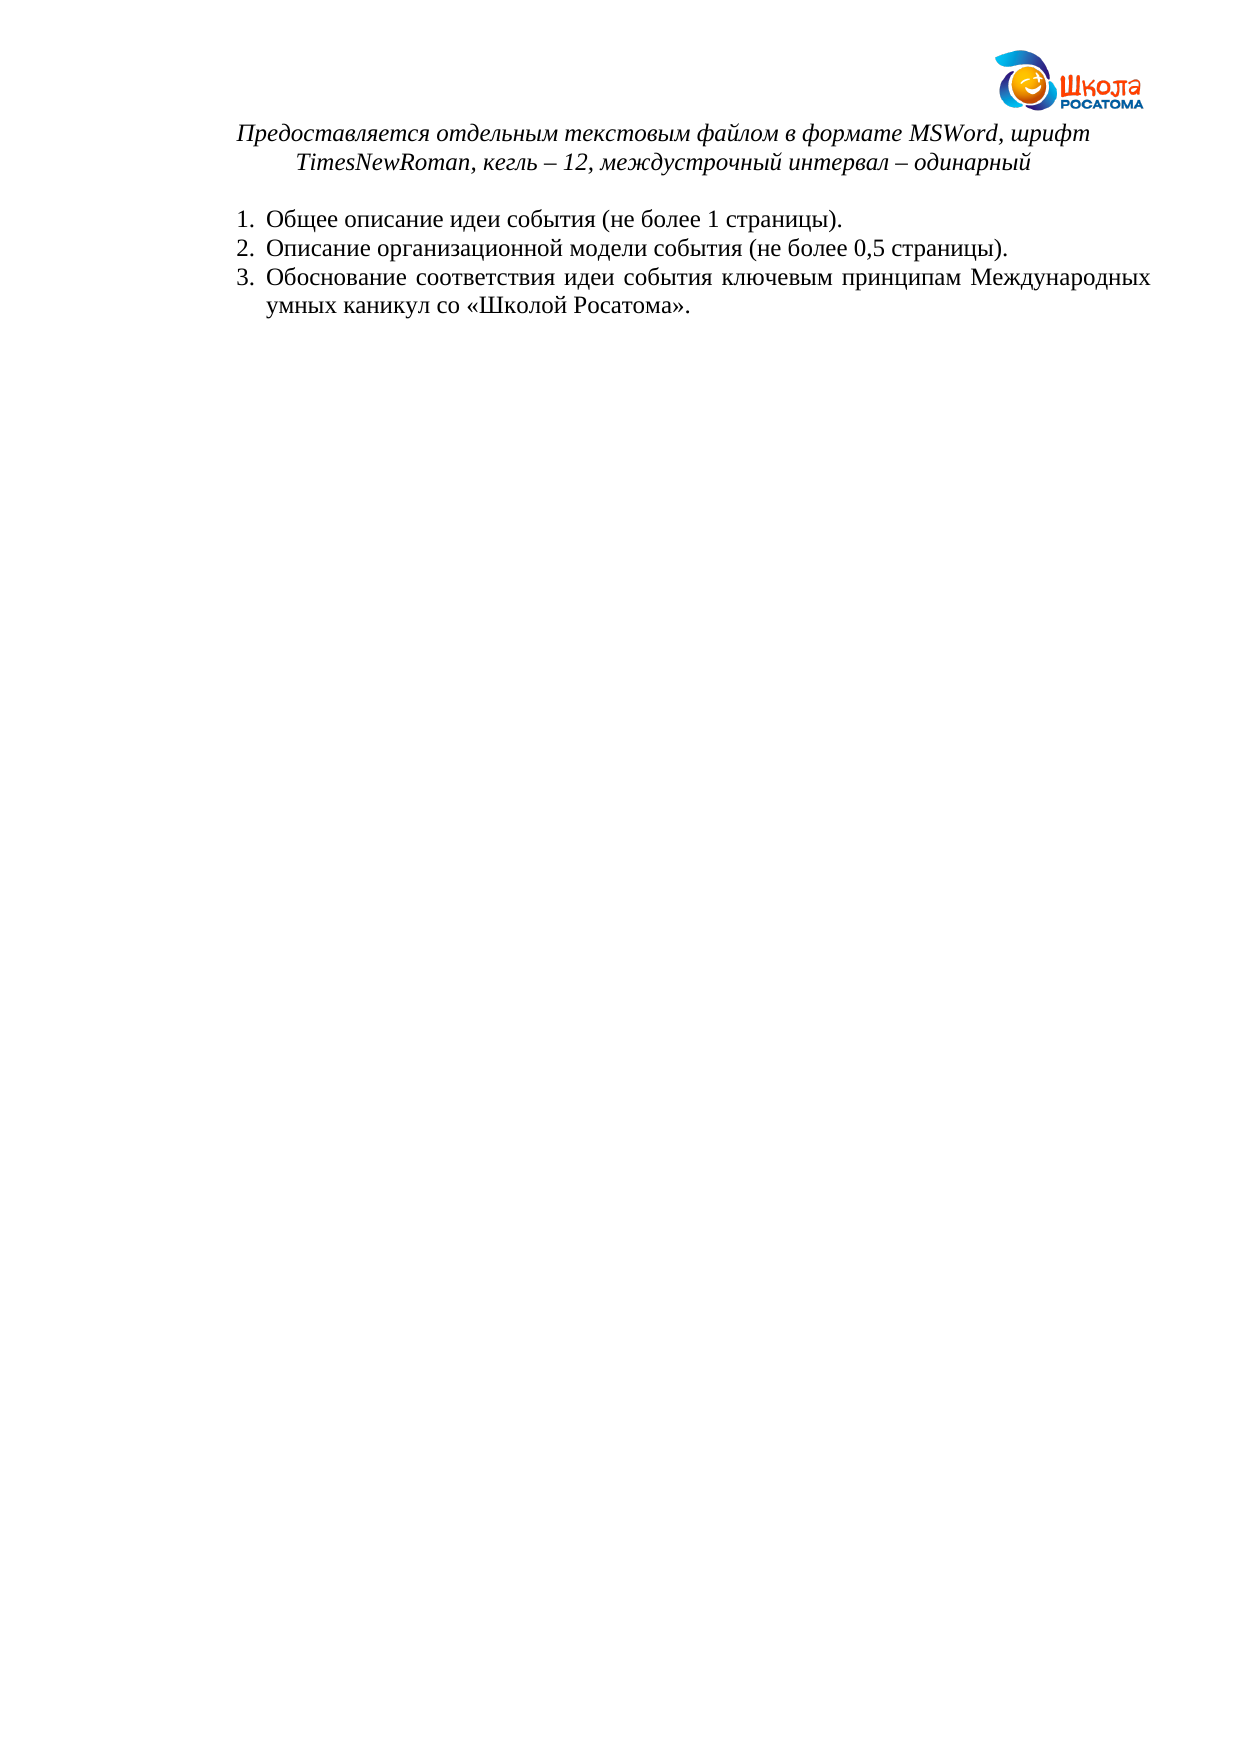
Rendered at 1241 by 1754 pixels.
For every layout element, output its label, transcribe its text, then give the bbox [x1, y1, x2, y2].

list Общее описание идеи события (не более 1 страницы). [177, 204, 1152, 233]
list Обоснование соответствия идеи события ключевым принципам Международных умных каникул со «Школой Росатома». [236, 262, 1152, 319]
picture [994, 43, 1153, 118]
text Предоставляется отдельным текстовым файлом в формате MSWord, шрифт TimesNewRoman, кегль – 12, междустрочный интервал – одинарный [177, 118, 1152, 176]
list Описание организационной модели события (не более 0,5 страницы). [236, 233, 1152, 262]
